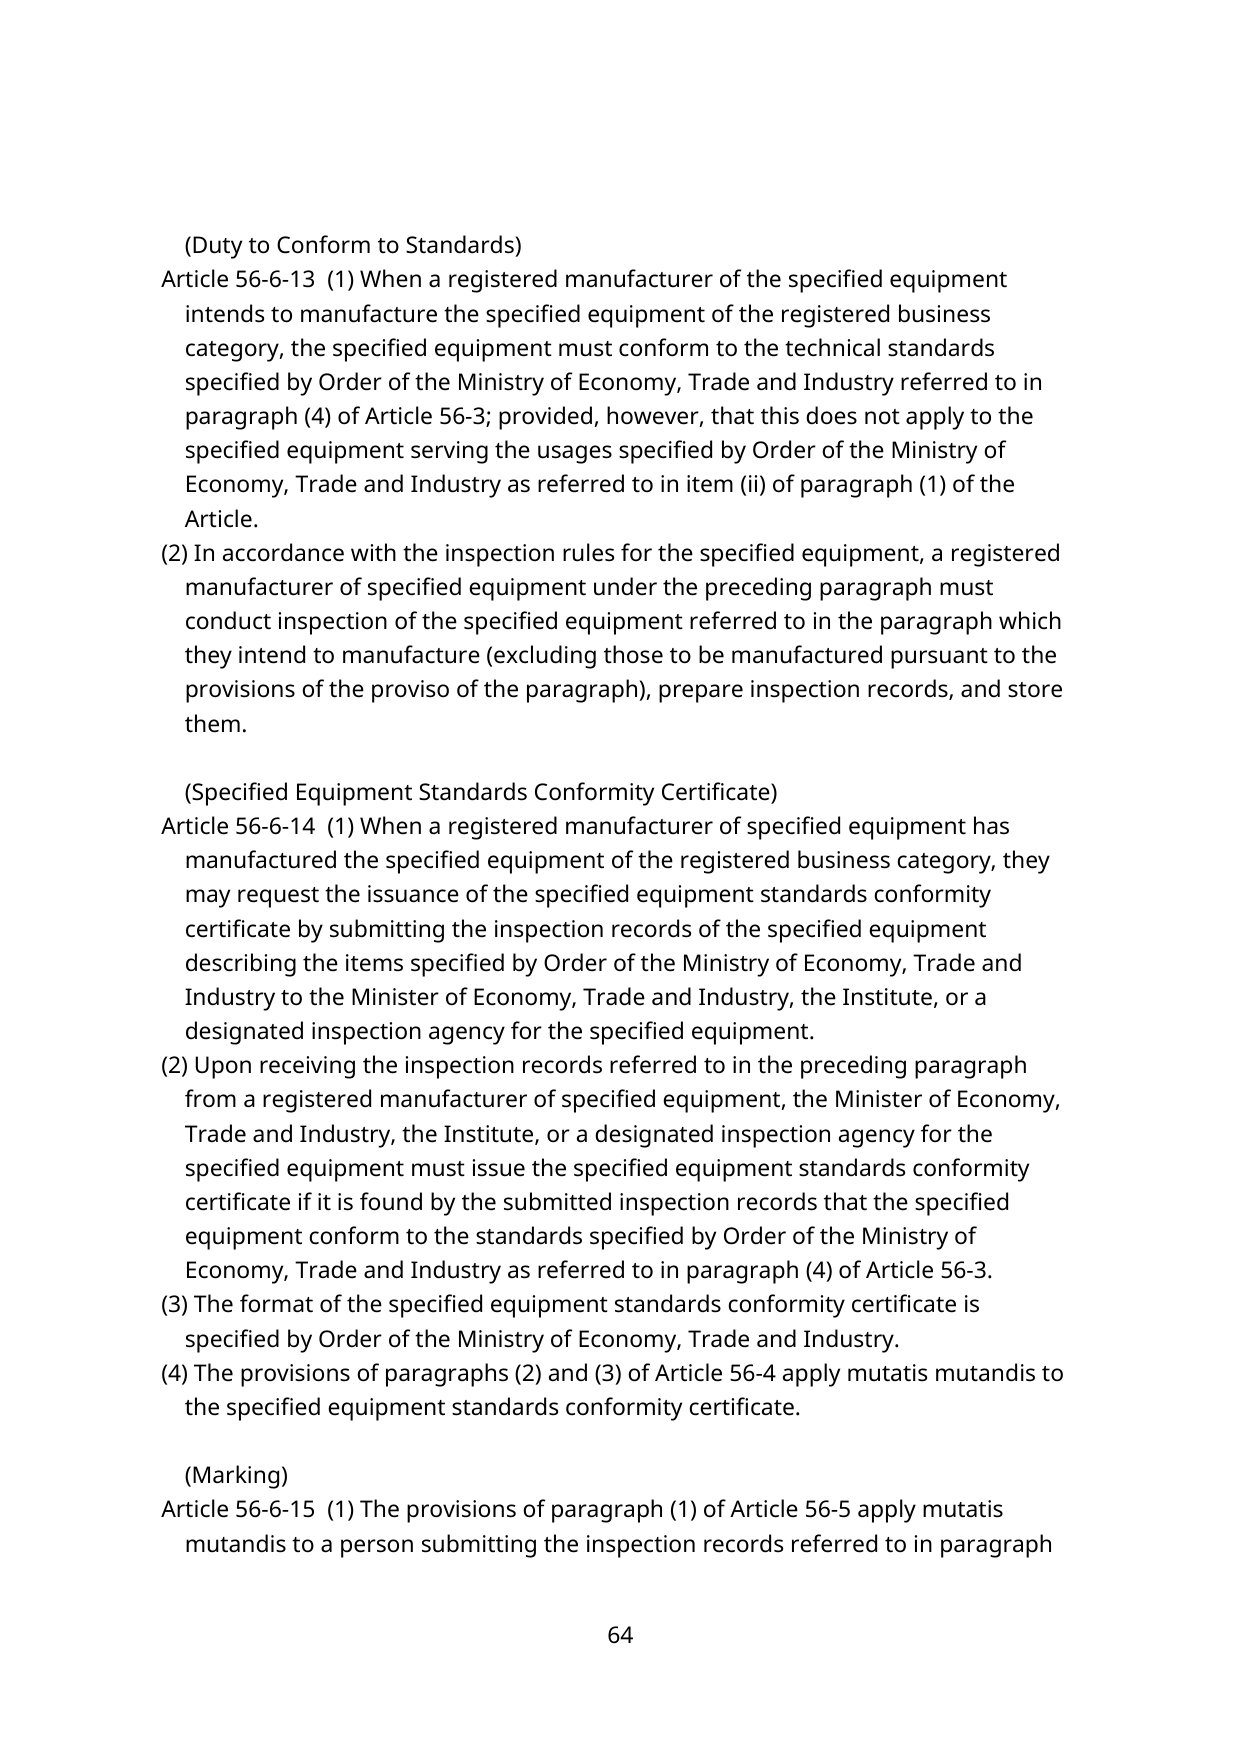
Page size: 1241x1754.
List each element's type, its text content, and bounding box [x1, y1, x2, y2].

text Article 56-6-13 (1) When a registered manufacturer of the specified equipment intends to manufacture the specified equipment of the registered business category, the specified equipment must conform to the technical standards specified by Order of the Ministry of Economy, Trade and Industry referred to in paragraph (4) of Article 56-3; provided, however, that this does not apply to the specified equipment serving the usages specified by Order of the Ministry of Economy, Trade and Industry as referred to in item (ii) of paragraph (1) of the Article. [161, 262, 1079, 535]
text (Specified Equipment Standards Conformity Certificate) [184, 774, 1079, 809]
text (2) Upon receiving the inspection records referred to in the preceding paragraph from a registered manufacturer of specified equipment, the Minister of Economy, Trade and Industry, the Institute, or a designated inspection agency for the specified equipment must issue the specified equipment standards conformity certificate if it is found by the submitted inspection records that the specified equipment conform to the standards specified by Order of the Ministry of Economy, Trade and Industry as referred to in paragraph (4) of Article 56-3. [161, 1048, 1079, 1287]
text (2) In accordance with the inspection rules for the specified equipment, a registered manufacturer of specified equipment under the preceding paragraph must conduct inspection of the specified equipment referred to in the paragraph which they intend to manufacture (excluding those to be manufactured pursuant to the provisions of the proviso of the paragraph), prepare inspection records, and store them. [161, 535, 1079, 740]
text (Duty to Conform to Standards) [184, 228, 1079, 262]
text Article 56-6-14 (1) When a registered manufacturer of specified equipment has manufactured the specified equipment of the registered business category, they may request the issuance of the specified equipment standards conformity certificate by submitting the inspection records of the specified equipment describing the items specified by Order of the Ministry of Economy, Trade and Industry to the Minister of Economy, Trade and Industry, the Institute, or a designated inspection agency for the specified equipment. [161, 809, 1079, 1048]
text (4) The provisions of paragraphs (2) and (3) of Article 56-4 apply mutatis mutandis to the specified equipment standards conformity certificate. [161, 1355, 1079, 1424]
text (3) The format of the specified equipment standards conformity certificate is specified by Order of the Ministry of Economy, Trade and Industry. [161, 1287, 1079, 1355]
text (Marking) [184, 1458, 1079, 1492]
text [161, 1492, 1079, 1560]
